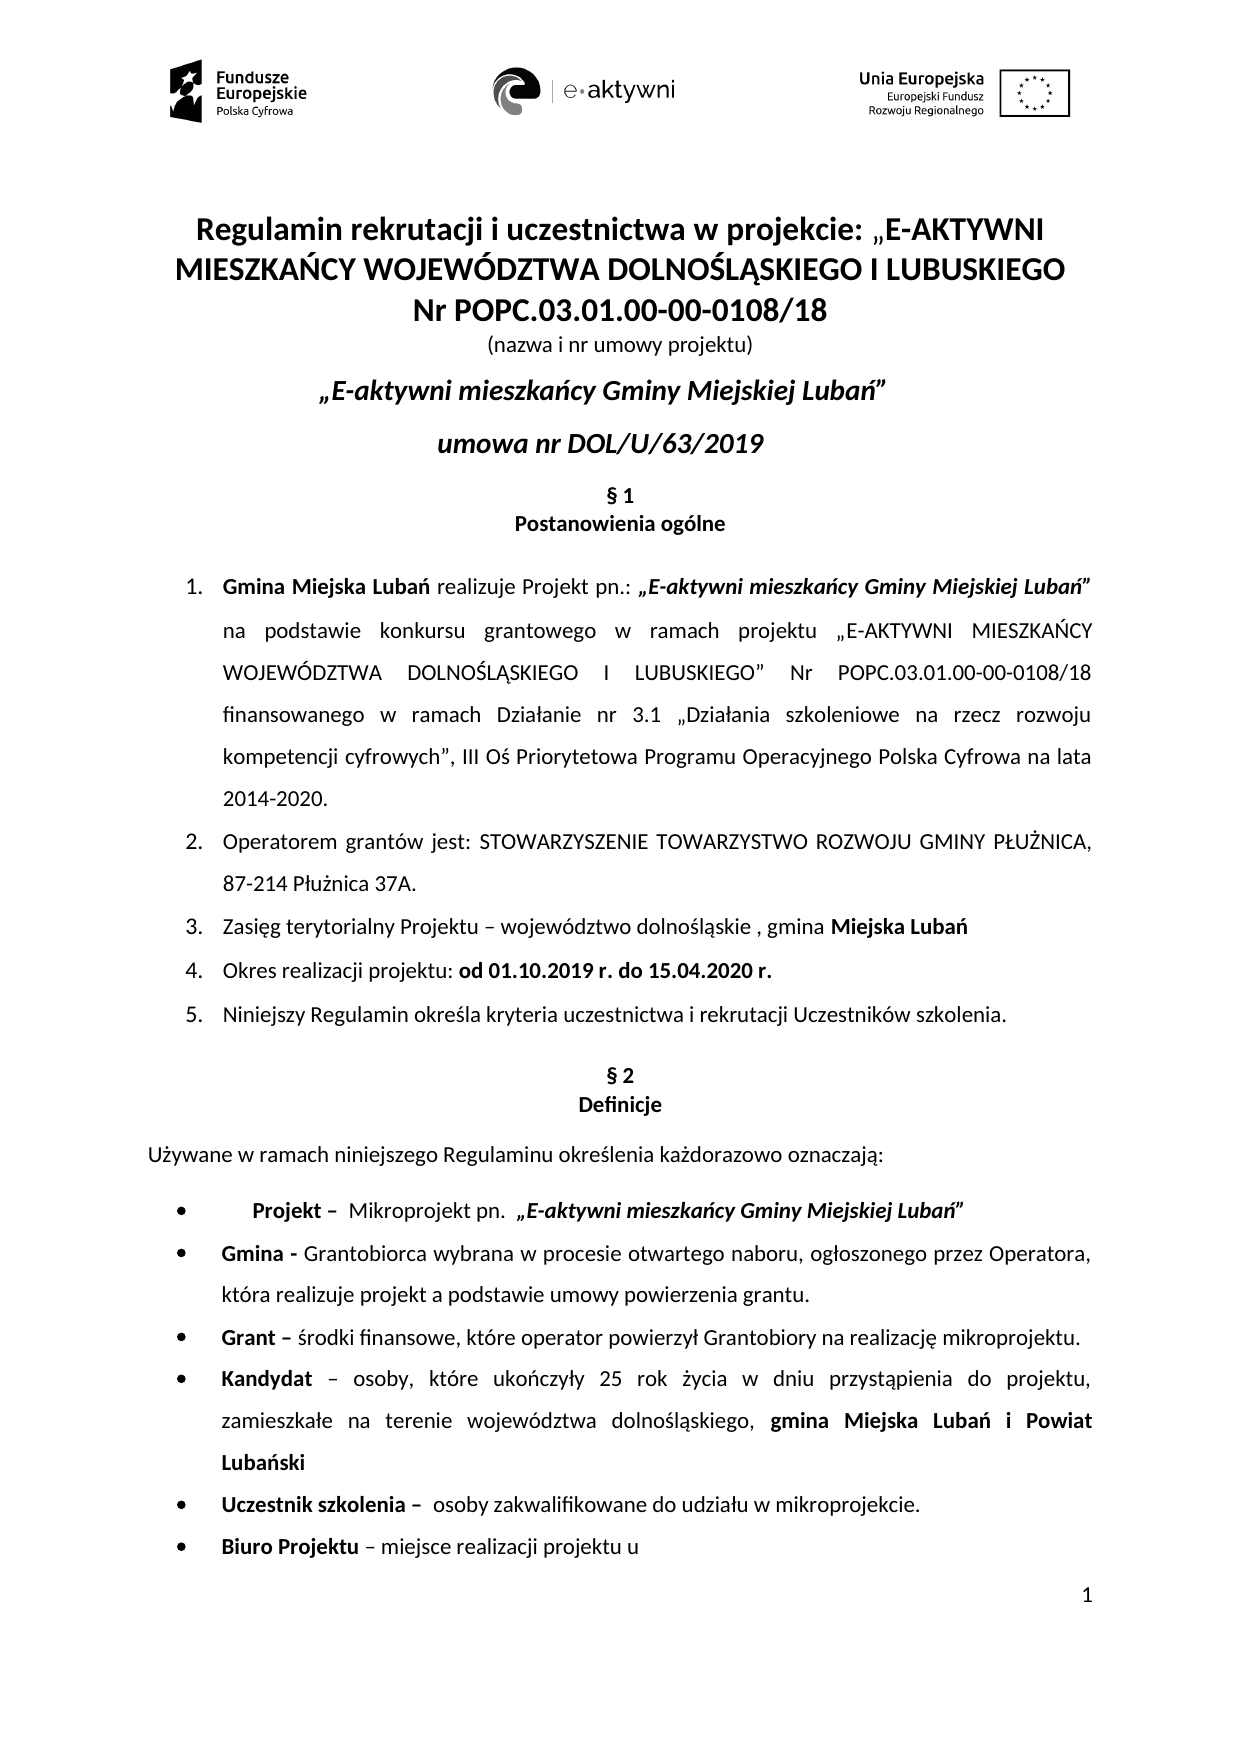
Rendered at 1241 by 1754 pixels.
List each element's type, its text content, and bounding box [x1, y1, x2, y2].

list Uczestnik szkolenia – osoby zakwalifikowane do udziału w mikroprojekcie. [177, 1491, 1093, 1518]
list Gmina Miejska Lubań realizuje Projekt pn.: „E-aktywni mieszkańcy Gminy Miejskiej Lubań” na podstawie konkursu grantowego w ramach projektu „E-AKTYWNI MIESZKAŃCY WOJEWÓDZTWA DOLNOŚLĄSKIEGO I LUBUSKIEGO” Nr POPC.03.01.00-00-0108/18 finansowanego w ramach Działanie nr 3.1 „Działania szkoleniowe na rzecz rozwoju kompetencji cyfrowych”, III Oś Priorytetowa Programu Operacyjnego Polska Cyfrowa na lata 2014-2020. [185, 566, 1093, 812]
text Postanowienia ogólne [148, 509, 1093, 537]
list Niniejszy Regulamin określa kryteria uczestnictwa i rekrutacji Uczestników szkolenia. [185, 999, 1093, 1028]
text Definicje [148, 1090, 1093, 1118]
list Grant – środki finansowe, które operator powierzył Grantobiory na realizację mikroprojektu. [177, 1323, 1093, 1351]
list Okres realizacji projektu: od 01.10.2019 r. do 15.04.2020 r. [185, 955, 1093, 984]
text Regulamin rekrutacji i uczestnictwa w projekcie: „E-AKTYWNI MIESZKAŃCY WOJEWÓDZTWA DOLNOŚLĄSKIEGO I LUBUSKIEGO Nr POPC.03.01.00-00-0108/18 [148, 207, 1093, 330]
picture [147, 36, 1093, 146]
text § 2 [148, 1062, 1093, 1090]
list Projekt – Mikroprojekt pn. „E-aktywni mieszkańcy Gminy Miejskiej Lubań” [177, 1197, 1093, 1225]
list Zasięg terytorialny Projektu – województwo dolnośląskie , gmina Miejska Lubań [185, 911, 1093, 940]
list Operatorem grantów jest: STOWARZYSZENIE TOWARZYSTWO ROZWOJU GMINY PŁUŻNICA, 87-214 Płużnica 37A. [185, 826, 1093, 897]
list Biuro Projektu – miejsce realizacji projektu u [177, 1532, 1093, 1561]
list Gmina - Grantobiorca wybrana w procesie otwartego naboru, ogłoszonego przez Operatora, która realizuje projekt a podstawie umowy powierzenia grantu. [177, 1239, 1093, 1309]
text Używane w ramach niniejszego Regulaminu określenia każdorazowo oznaczają: [148, 1141, 1093, 1169]
text § 1 [148, 481, 1093, 509]
text „E-aktywni mieszkańcy Gminy Miejskiej Lubań” [148, 372, 1093, 407]
list Kandydat – osoby, które ukończyły 25 rok życia w dniu przystąpienia do projektu, zamieszkałe na terenie województwa dolnośląskiego, gmina Miejska Lubań i Powiat Lubański [177, 1364, 1093, 1477]
text umowa nr DOL/U/63/2019 [148, 425, 1093, 461]
text (nazwa i nr umowy projektu) [148, 330, 1093, 358]
